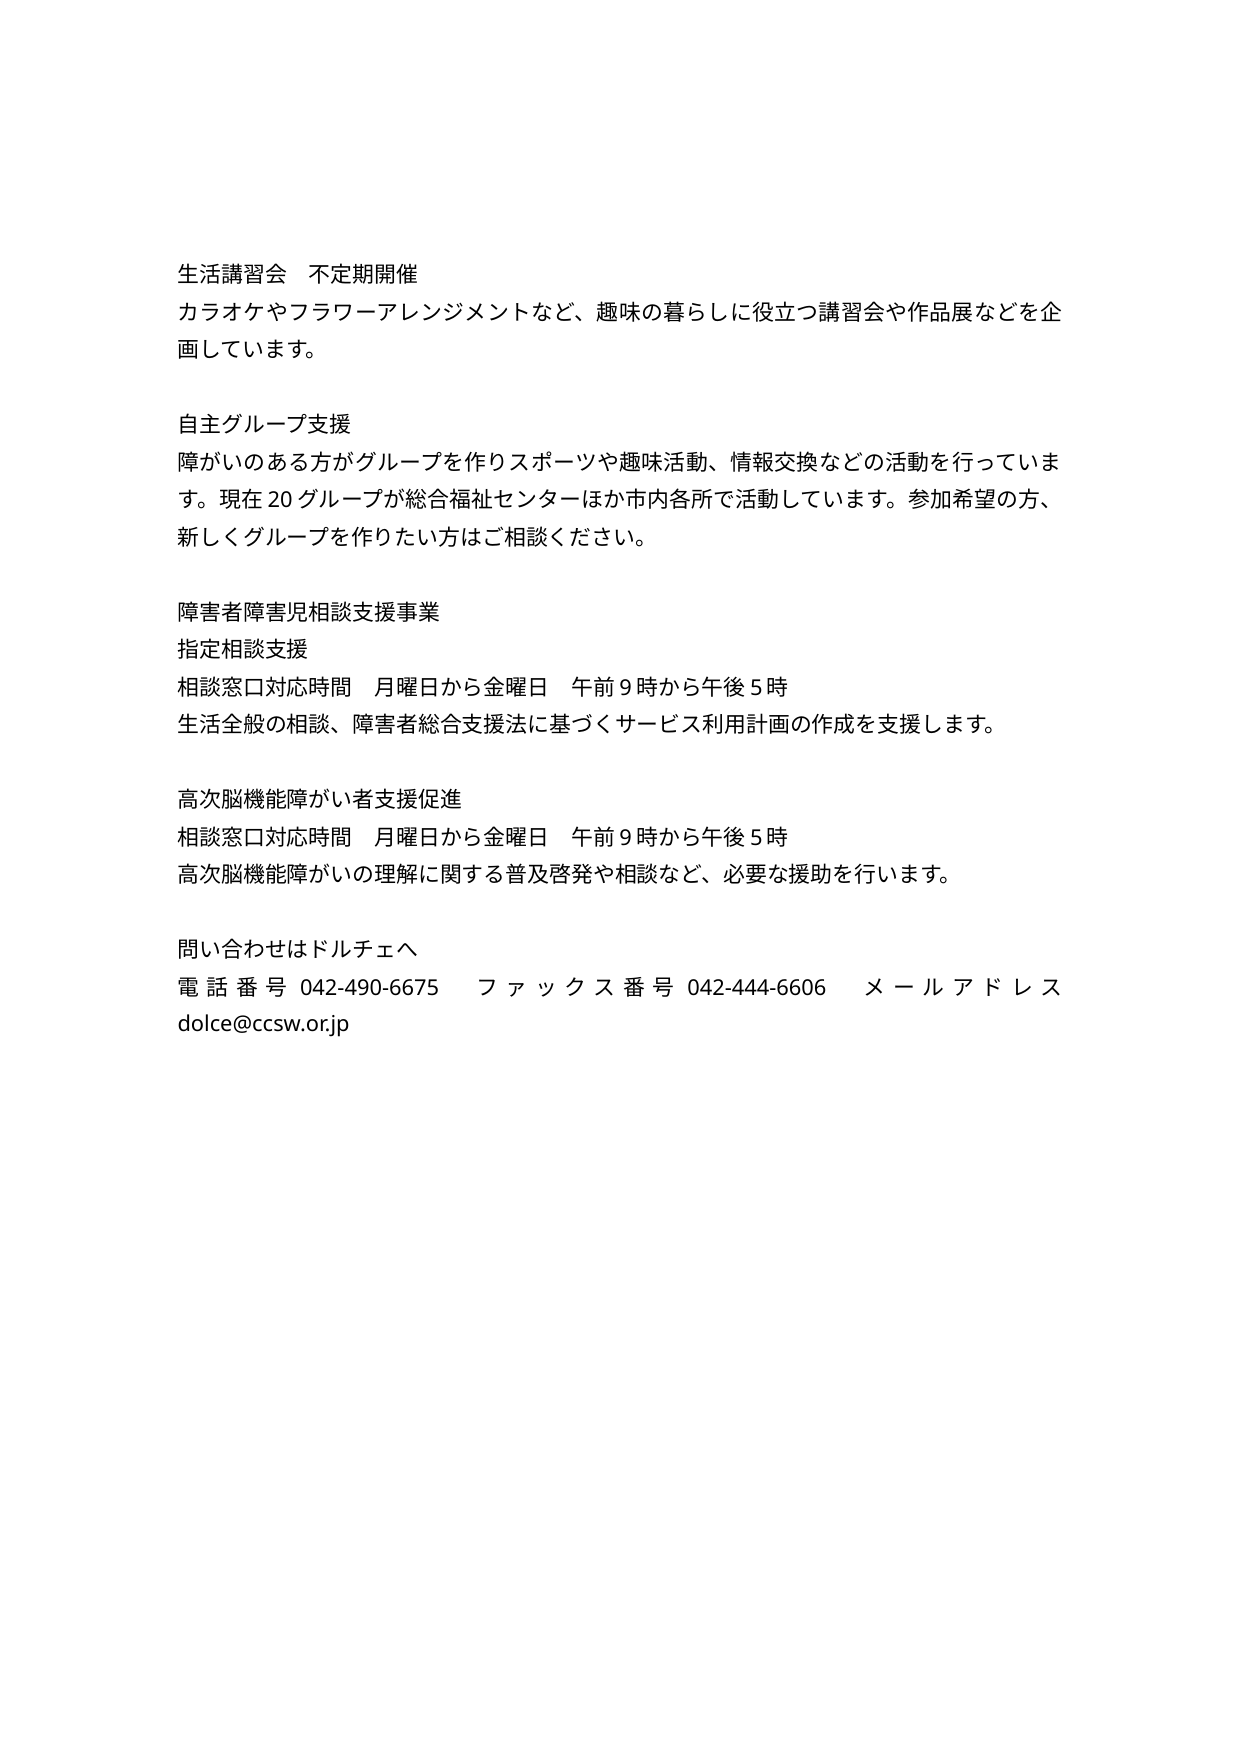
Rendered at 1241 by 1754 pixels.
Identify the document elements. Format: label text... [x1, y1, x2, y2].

text 自主グループ支援 [177, 404, 1063, 442]
text 生活講習会 不定期開催 [177, 254, 1063, 292]
text 高次脳機能障がい者支援促進 [177, 779, 1063, 817]
text 障がいのある方がグループを作りスポーツや趣味活動、情報交換などの活動を行っています。現在20グループが総合福祉センターほか市内各所で活動しています。参加希望の方、新しくグループを作りたい方はご相談ください。 [177, 442, 1063, 554]
text 高次脳機能障がいの理解に関する普及啓発や相談など、必要な援助を行います。 [177, 854, 1063, 892]
text 指定相談支援 [177, 629, 1063, 667]
text カラオケやフラワーアレンジメントなど、趣味の暮らしに役立つ講習会や作品展などを企画しています。 [177, 292, 1063, 367]
text 生活全般の相談、障害者総合支援法に基づくサービス利用計画の作成を支援します。 [177, 704, 1063, 742]
text 相談窓口対応時間 月曜日から金曜日 午前9時から午後5時 [177, 817, 1063, 854]
text 電話番号042-490-6675 ファックス番号042-444-6606 メールアドレスdolce@ccsw.or.jp [177, 967, 1063, 1042]
text 問い合わせはドルチェへ [177, 929, 1063, 967]
text 障害者障害児相談支援事業 [177, 592, 1063, 629]
text 相談窓口対応時間 月曜日から金曜日 午前9時から午後5時 [177, 667, 1063, 704]
